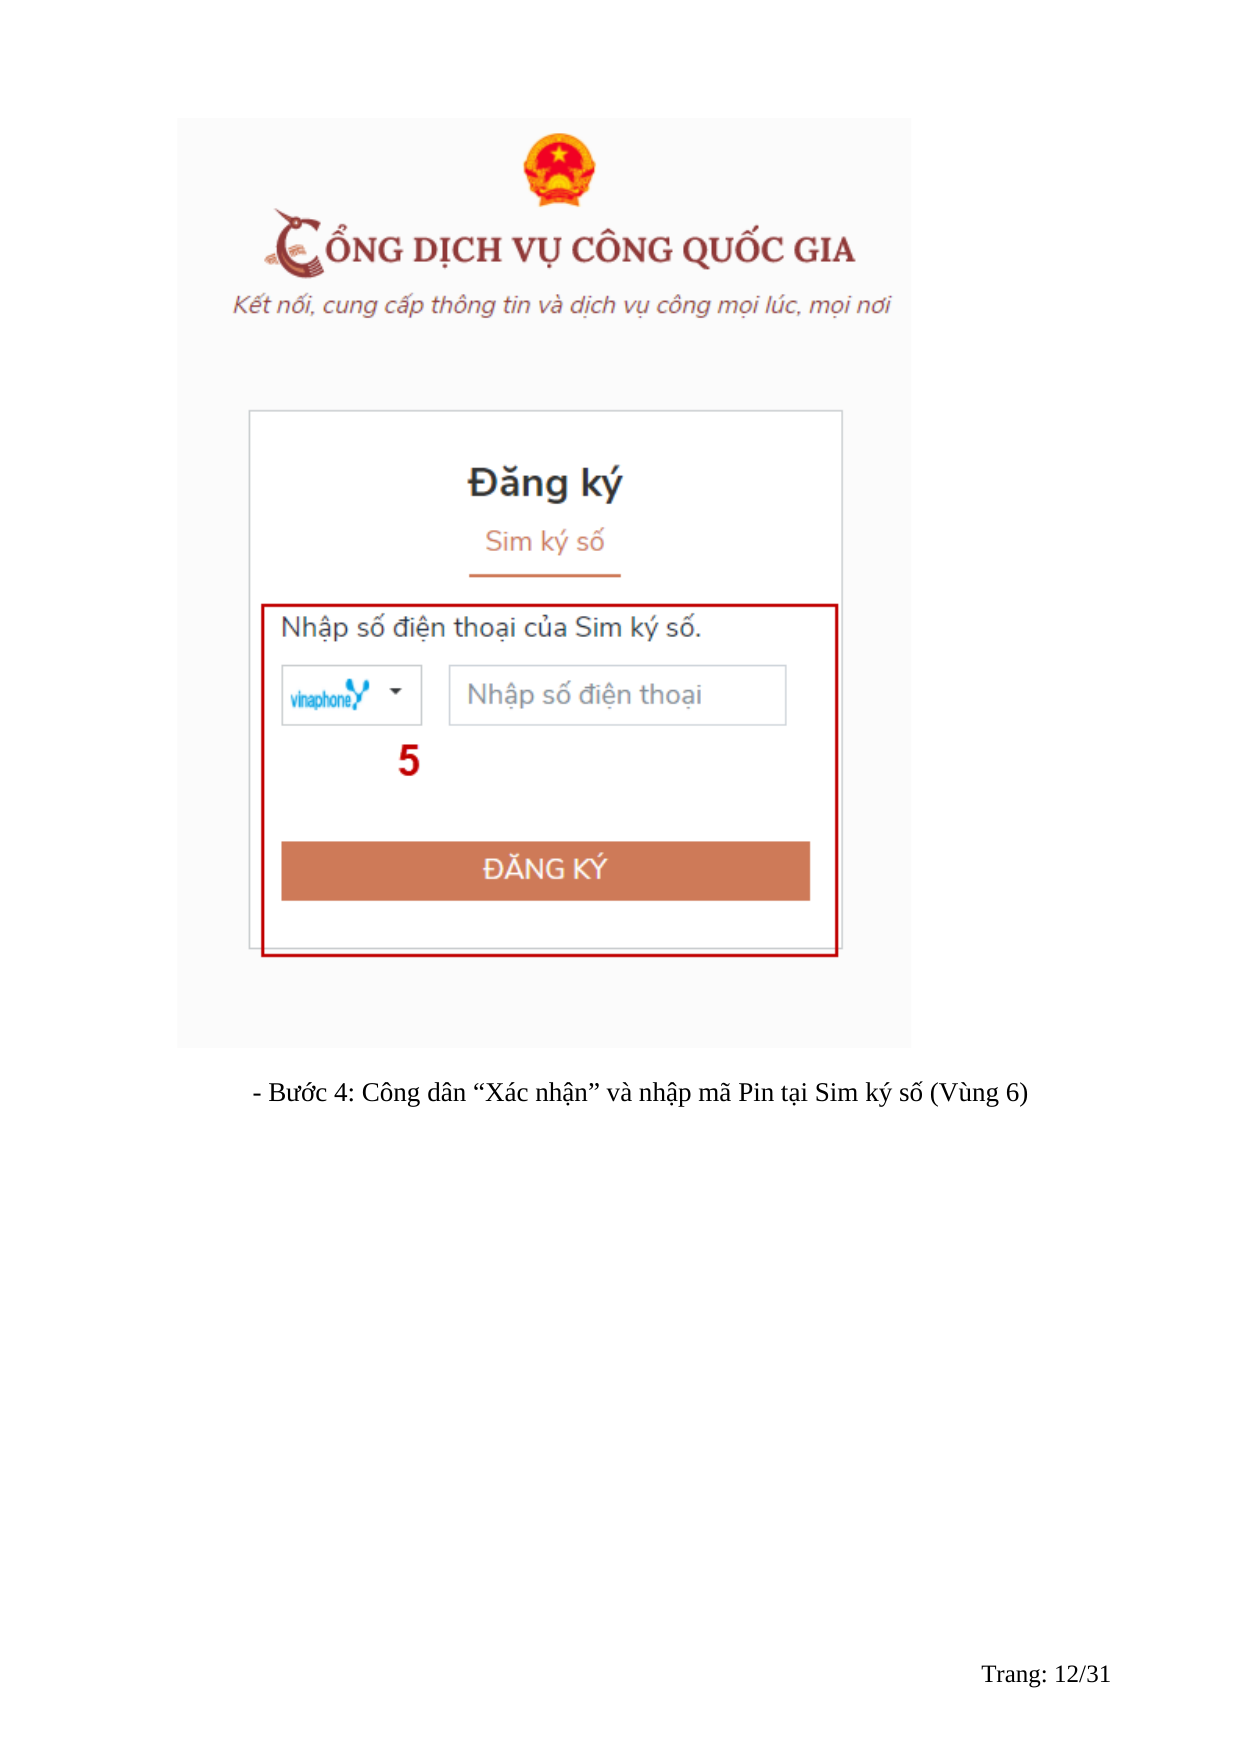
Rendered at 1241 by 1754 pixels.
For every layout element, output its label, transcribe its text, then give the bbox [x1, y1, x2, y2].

text - Bước 4: Công dân “Xác nhận” và nhập mã Pin tại Sim ký số (Vùng 6) [177, 1076, 1122, 1108]
picture [177, 118, 912, 1048]
